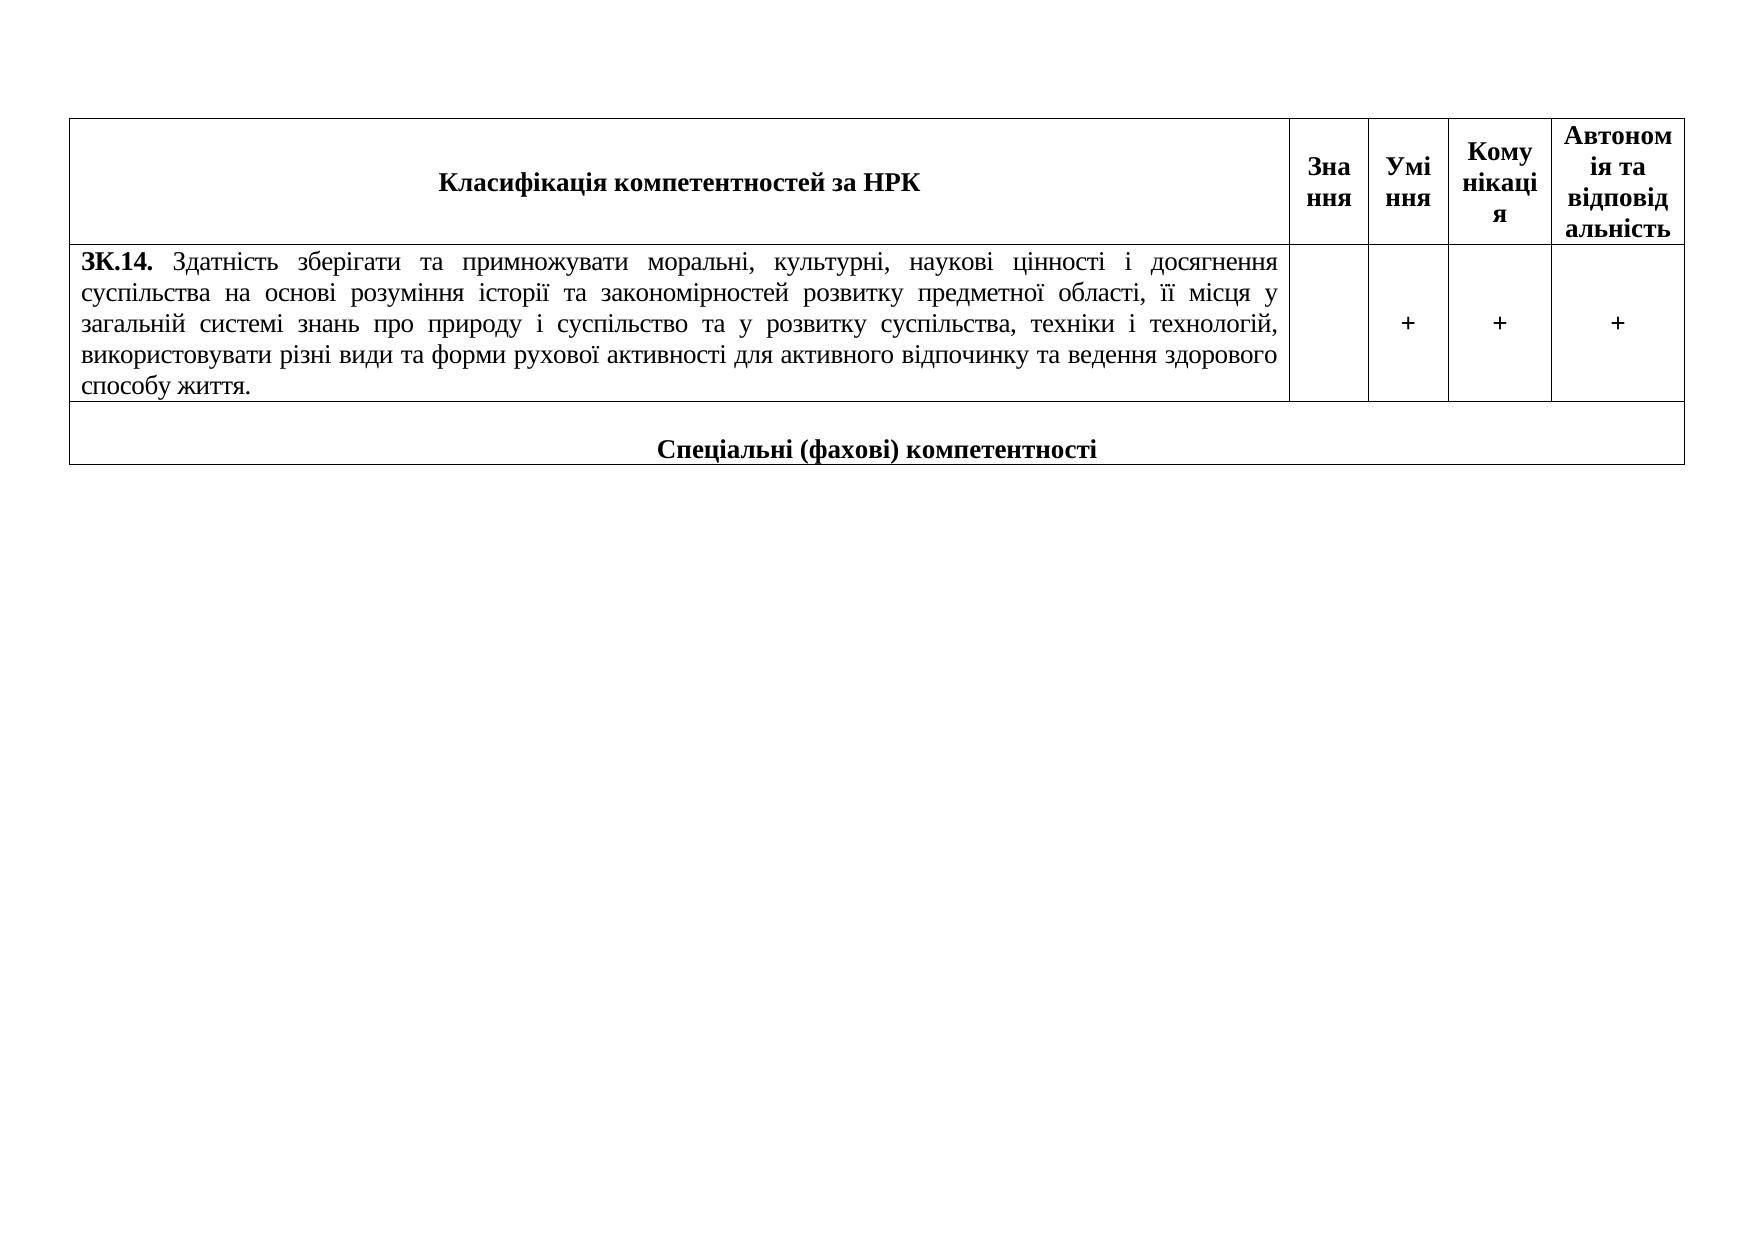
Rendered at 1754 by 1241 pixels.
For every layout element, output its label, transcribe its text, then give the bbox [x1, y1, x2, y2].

table_cell + [1449, 245, 1551, 401]
table_header Уміння [1369, 119, 1448, 244]
table_header Автономія та відповідальність [1552, 119, 1684, 244]
table_cell ЗК.14. Здатність зберігати та примножувати моральні, культурні, наукові цінності і досягнення суспільства на основі розуміння історії та закономірностей розвитку предметної області, її місця у загальній системі знань про природу і суспільство та у розвитку суспільства, техніки і технологій, використовувати різні види та форми рухової активності для активного відпочинку та ведення здорового способу життя. [70, 245, 1289, 401]
table_header Класифікація компетентностей за НРК [70, 119, 1289, 244]
table_cell + [1552, 245, 1684, 401]
table_cell Спеціальні (фахові) компетентності [70, 402, 1684, 464]
table_header Комунікація [1449, 119, 1551, 244]
table_cell + [1369, 245, 1448, 401]
table_cell [1290, 245, 1368, 401]
table_header Знання [1290, 119, 1368, 244]
